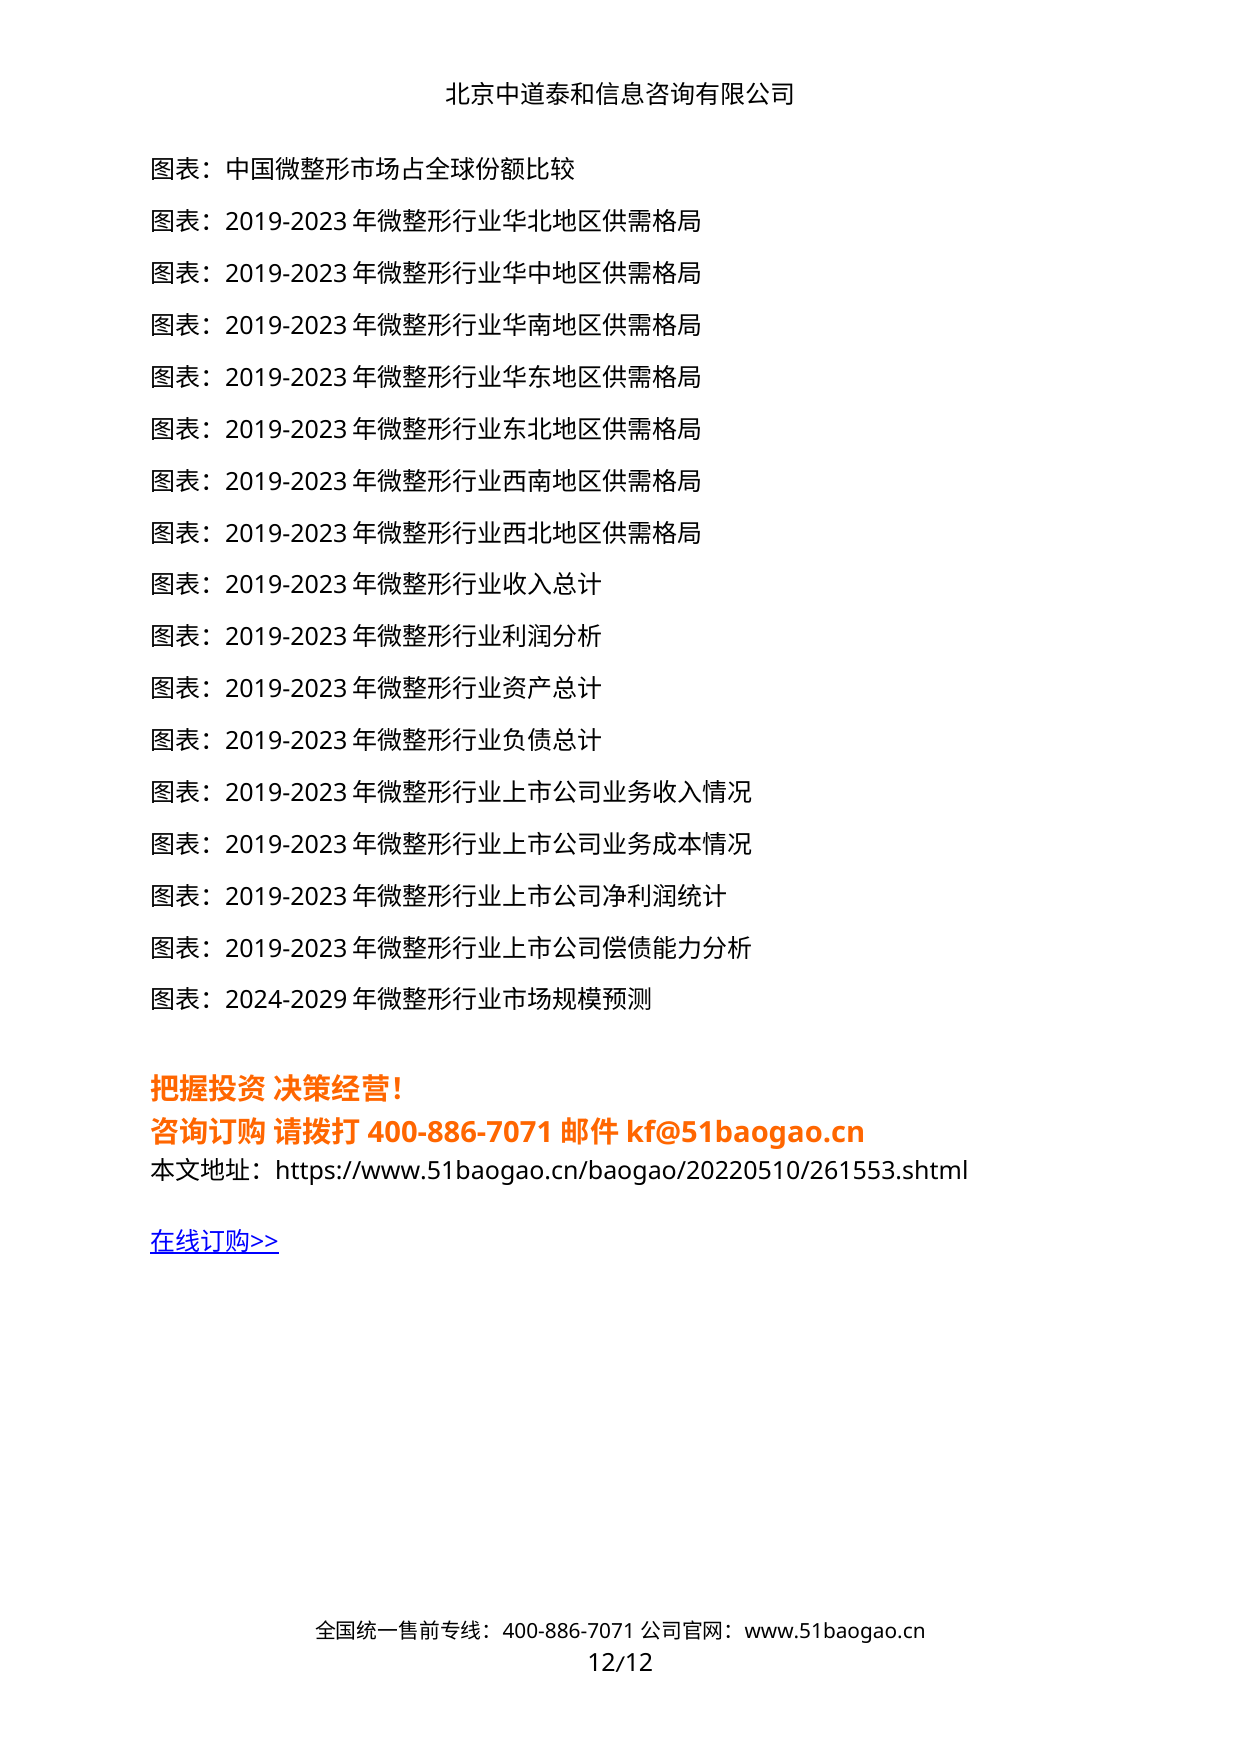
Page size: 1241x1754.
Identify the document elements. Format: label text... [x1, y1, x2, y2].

text 图表：2019-2023年微整形行业利润分析 [150, 617, 1090, 653]
text 图表：2024-2029年微整形行业市场规模预测 [150, 980, 1090, 1016]
text 在线订购>> [150, 1187, 1090, 1257]
text 图表：2019-2023年微整形行业上市公司业务收入情况 [150, 772, 1090, 809]
text 图表：2019-2023年微整形行业东北地区供需格局 [150, 409, 1090, 446]
text 图表：2019-2023年微整形行业西北地区供需格局 [150, 513, 1090, 549]
text 图表：2019-2023年微整形行业资产总计 [150, 669, 1090, 705]
text 图表：2019-2023年微整形行业华北地区供需格局 [150, 202, 1090, 238]
text 图表：2019-2023年微整形行业收入总计 [150, 565, 1090, 601]
text 图表：2019-2023年微整形行业华南地区供需格局 [150, 306, 1090, 342]
text 图表：2019-2023年微整形行业华东地区供需格局 [150, 357, 1090, 394]
text 图表：2019-2023年微整形行业上市公司偿债能力分析 [150, 928, 1090, 964]
text 把握投资 决策经营！咨询订购 请拨打 400-886-7071 邮件 kf@51baogao.cn本文地址：https://www.51baogao.cn/baogao/20220510/261553.shtml [150, 1032, 1090, 1187]
text 图表：2019-2023年微整形行业华中地区供需格局 [150, 254, 1090, 290]
text 图表：2019-2023年微整形行业上市公司净利润统计 [150, 876, 1090, 912]
text 图表：2019-2023年微整形行业上市公司业务成本情况 [150, 824, 1090, 861]
text 图表：中国微整形市场占全球份额比较 [150, 150, 1090, 186]
text 图表：2019-2023年微整形行业负债总计 [150, 721, 1090, 757]
text 图表：2019-2023年微整形行业西南地区供需格局 [150, 461, 1090, 497]
